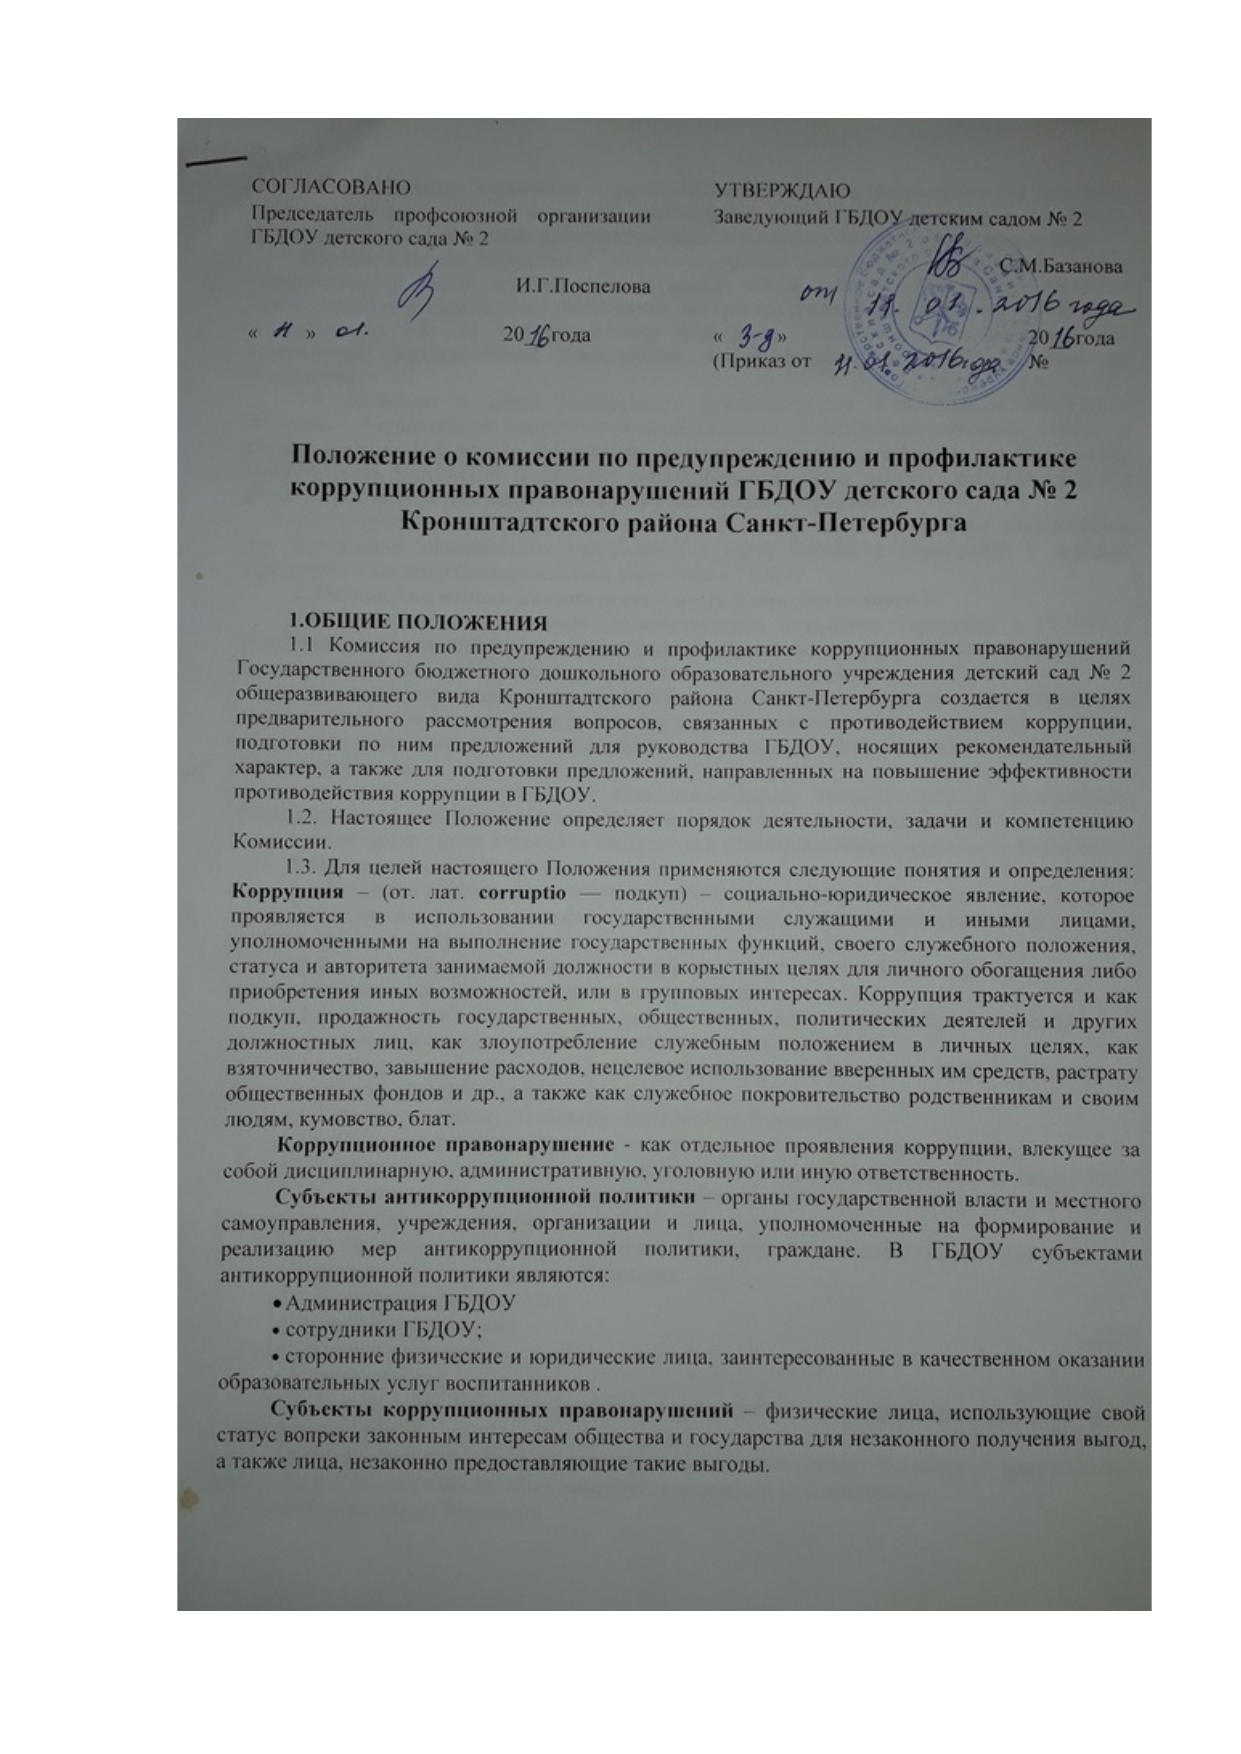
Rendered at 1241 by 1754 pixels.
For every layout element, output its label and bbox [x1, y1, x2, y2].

picture [177, 118, 1152, 1611]
